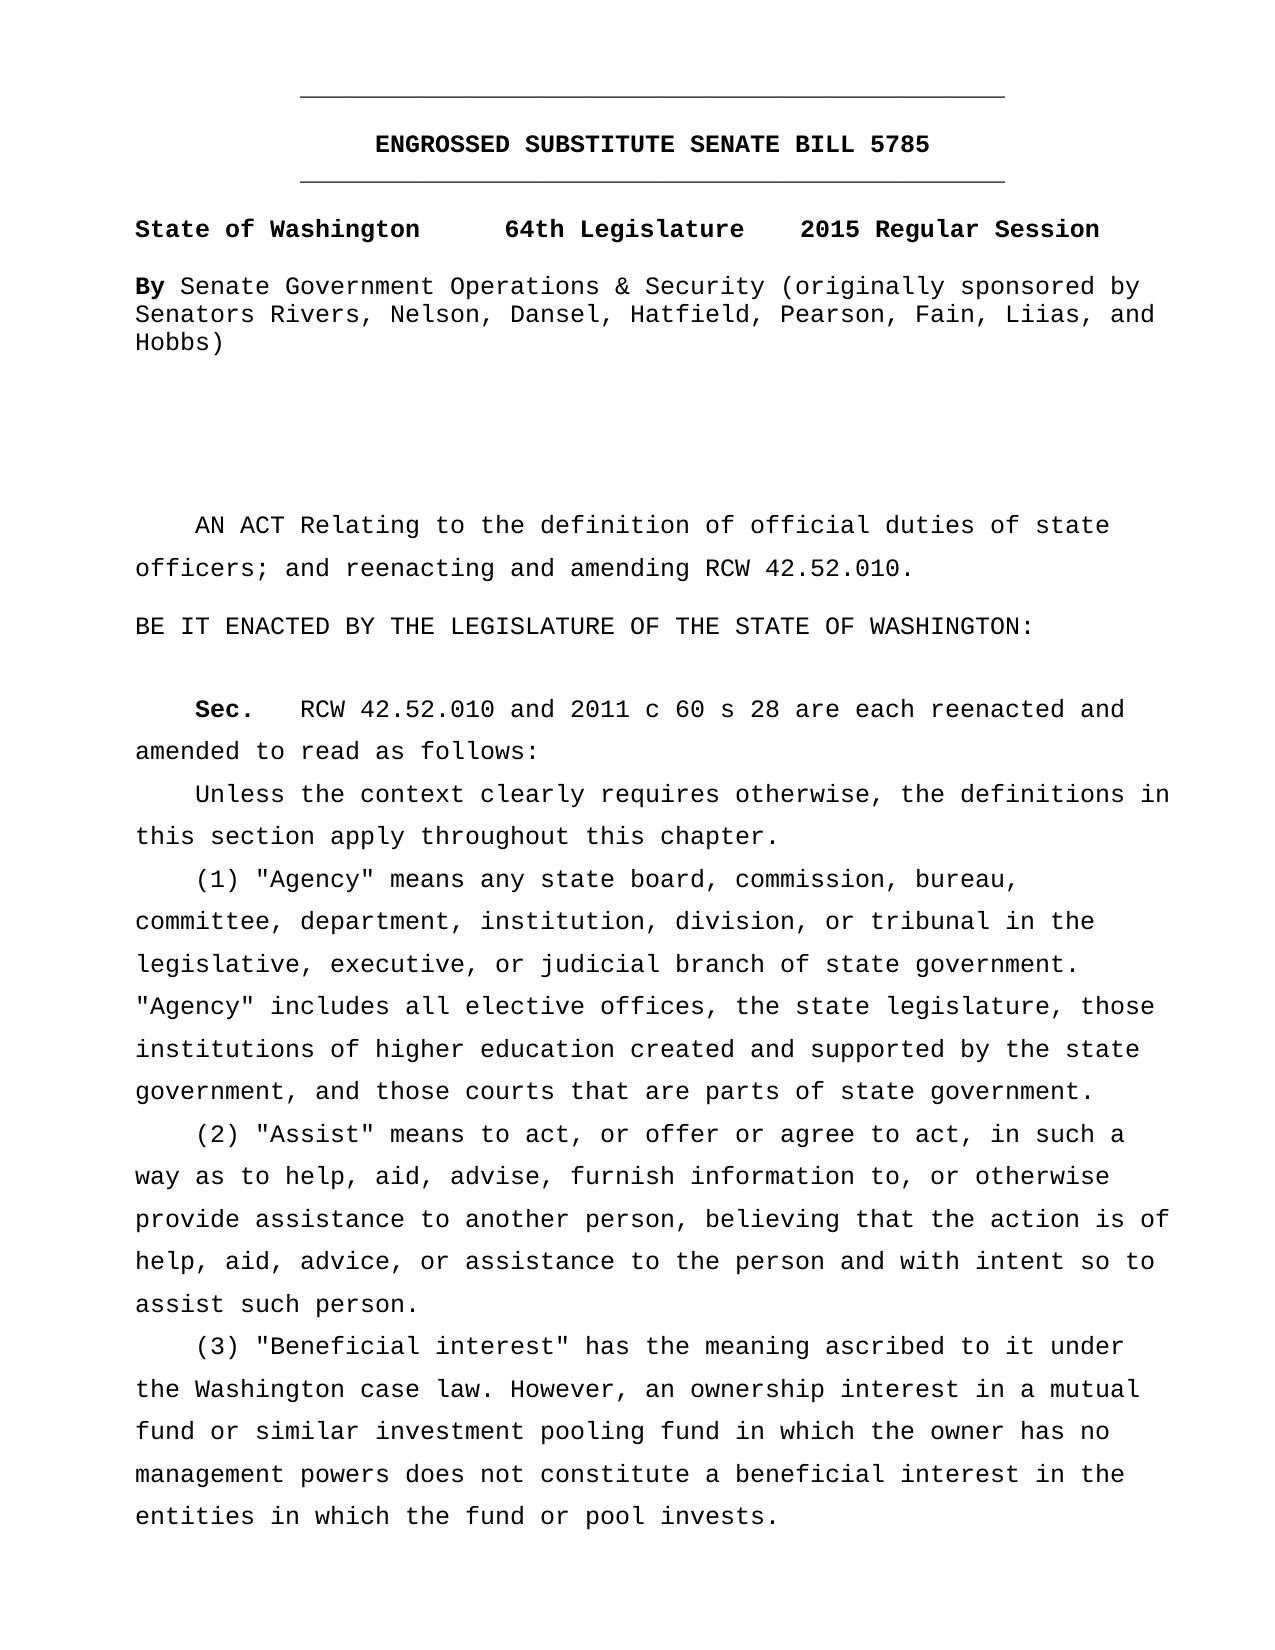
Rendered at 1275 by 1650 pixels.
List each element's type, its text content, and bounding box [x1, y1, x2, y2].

text _______________________________________________ [135, 160, 1170, 188]
text (3) "Beneficial interest" has the meaning ascribed to it under the Washington case law. However, an ownership interest in a mutual fund or similar investment pooling fund in which the owner has no management powers does not constitute a beneficial interest in the entities in which the fund or pool invests. [135, 1321, 1170, 1533]
text (2) "Assist" means to act, or offer or agree to act, in such a way as to help, aid, advise, furnish information to, or otherwise provide assistance to another person, believing that the action is of help, aid, advice, or assistance to the person and with intent so to assist such person. [135, 1108, 1170, 1321]
text State of Washington 64th Legislature 2015 Regular Session [135, 217, 1170, 245]
text AN ACT Relating to the definition of official duties of state officers; and reenacting and amending RCW 42.52.010. [135, 500, 1170, 585]
text Unless the context clearly requires otherwise, the definitions in this section apply throughout this chapter. [135, 768, 1170, 853]
text ENGROSSED SUBSTITUTE SENATE BILL 5785 [135, 132, 1170, 160]
text Sec. RCW 42.52.010 and 2011 c 60 s 28 are each reenacted and amended to read as follows: [135, 683, 1170, 768]
text By Senate Government Operations & Security (originally sponsored by Senators Rivers, Nelson, Dansel, Hatfield, Pearson, Fain, Liias, and Hobbs) [135, 273, 1170, 358]
text (1) "Agency" means any state board, commission, bureau, committee, department, institution, division, or tribunal in the legislative, executive, or judicial branch of state government. "Agency" includes all elective offices, the state legislature, those institutions of higher education created and supported by the state government, and those courts that are parts of state government. [135, 853, 1170, 1108]
text BE IT ENACTED BY THE LEGISLATURE OF THE STATE OF WASHINGTON: [135, 613, 1170, 642]
text _______________________________________________ [135, 75, 1170, 103]
